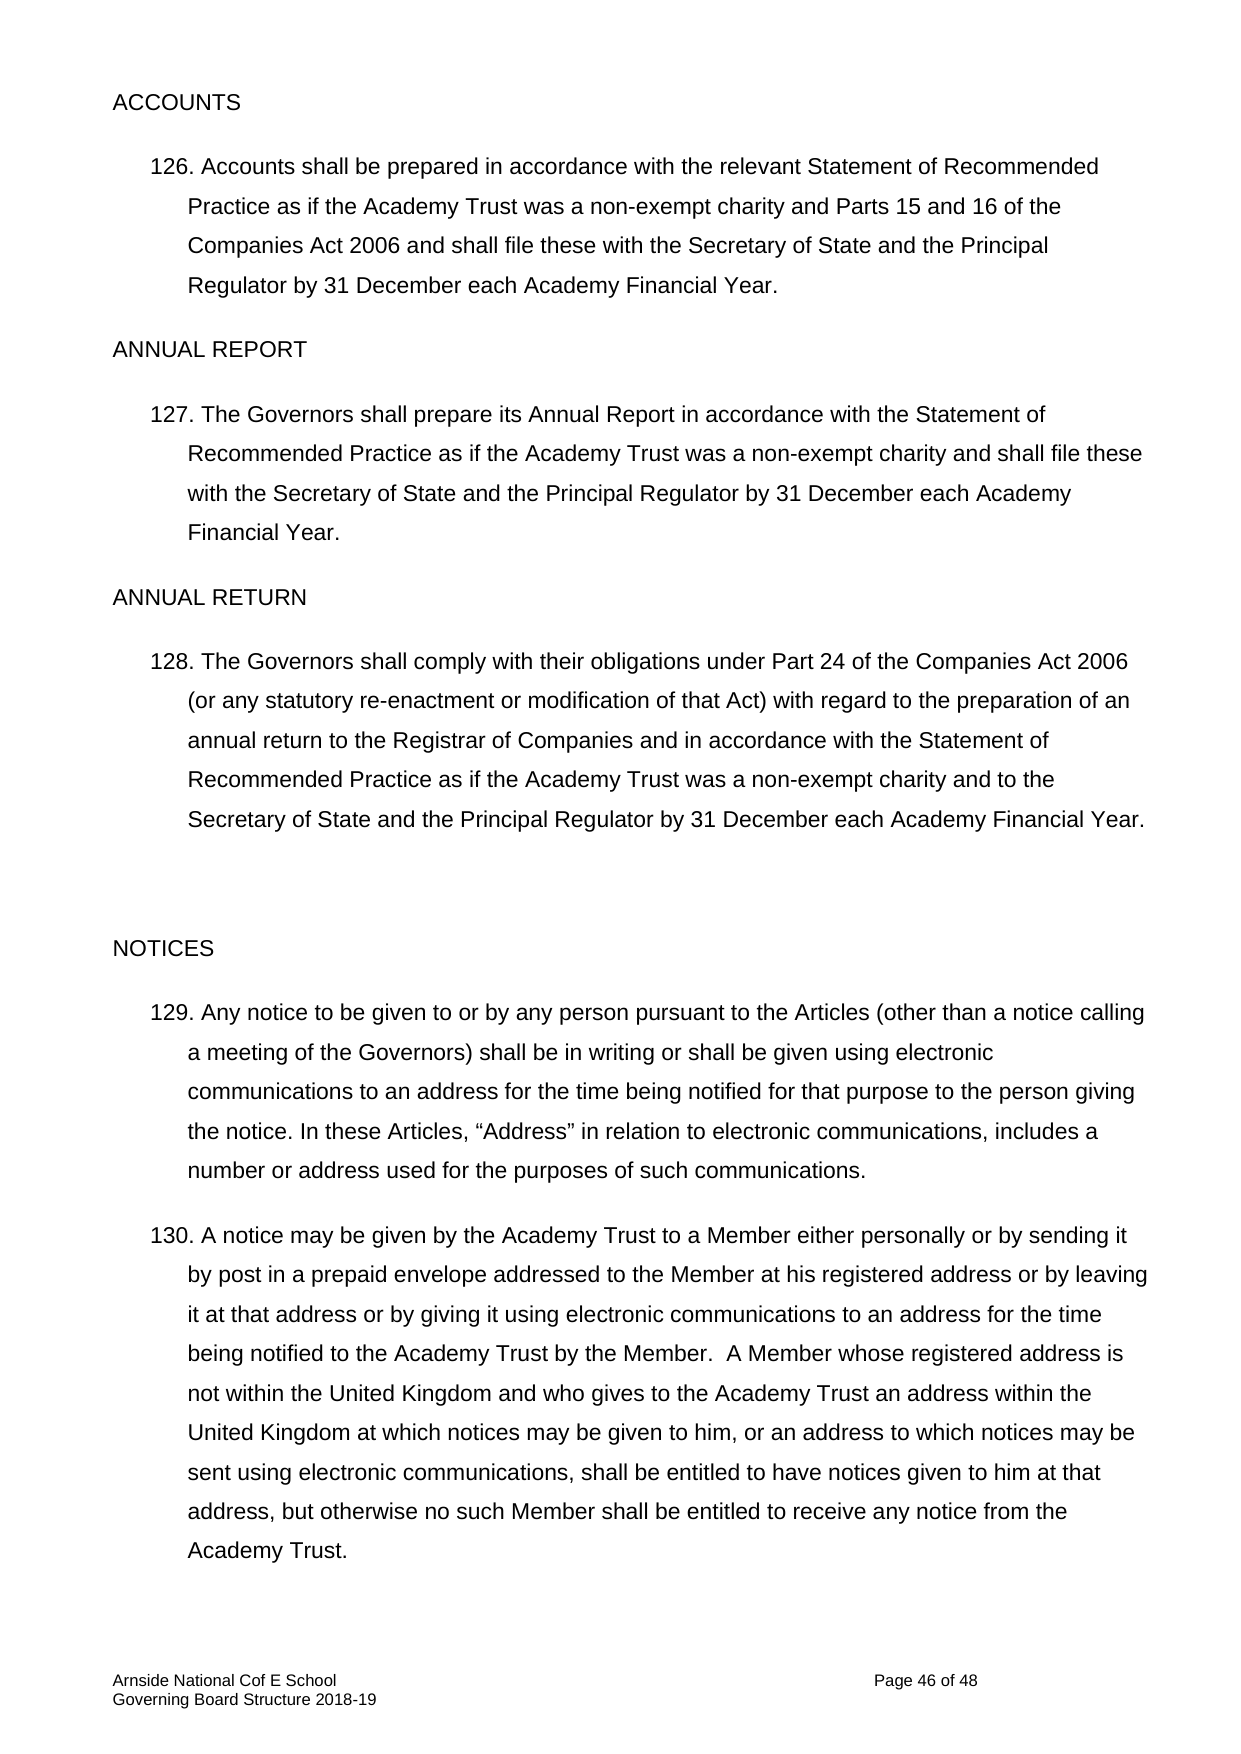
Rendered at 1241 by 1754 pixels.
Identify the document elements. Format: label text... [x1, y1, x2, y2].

list NOTICES [112, 935, 1152, 961]
text 130. A notice may be given by the Academy Trust to a Member either personally or by sending it by post in a prepaid envelope addressed to the Member at his registered address or by leaving it at that address or by giving it using electronic communications to an address for the time being notified to the Academy Trust by the Member. A Member whose registered address is not within the United Kingdom and who gives to the Academy Trust an address within the United Kingdom at which notices may be given to him, or an address to which notices may be sent using electronic communications, shall be entitled to have notices given to him at that address, but otherwise no such Member shall be entitled to receive any notice from the Academy Trust. [112, 1222, 1152, 1564]
list ANNUAL RETURN [112, 583, 1152, 610]
list ACCOUNTS [112, 89, 1152, 115]
list ANNUAL REPORT [112, 336, 1152, 362]
text 127. The Governors shall prepare its Annual Report in accordance with the Statement of Recommended Practice as if the Academy Trust was a non-exempt charity and shall file these with the Secretary of State and the Principal Regulator by 31 December each Academy Financial Year. [112, 401, 1152, 545]
text 126. Accounts shall be prepared in accordance with the relevant Statement of Recommended Practice as if the Academy Trust was a non-exempt charity and Parts 15 and 16 of the Companies Act 2006 and shall file these with the Secretary of State and the Principal Regulator by 31 December each Academy Financial Year. [112, 153, 1152, 298]
text 129. Any notice to be given to or by any person pursuant to the Articles (other than a notice calling a meeting of the Governors) shall be in writing or shall be given using electronic communications to an address for the time being notified for that purpose to the person giving the notice. In these Articles, “Address” in relation to electronic communications, includes a number or address used for the purposes of such communications. [112, 999, 1152, 1183]
text 128. The Governors shall comply with their obligations under Part 24 of the Companies Act 2006 (or any statutory re-enactment or modification of that Act) with regard to the preparation of an annual return to the Registrar of Companies and in accordance with the Statement of Recommended Practice as if the Academy Trust was a non-exempt charity and to the Secretary of State and the Principal Regulator by 31 December each Academy Financial Year. [112, 648, 1152, 832]
